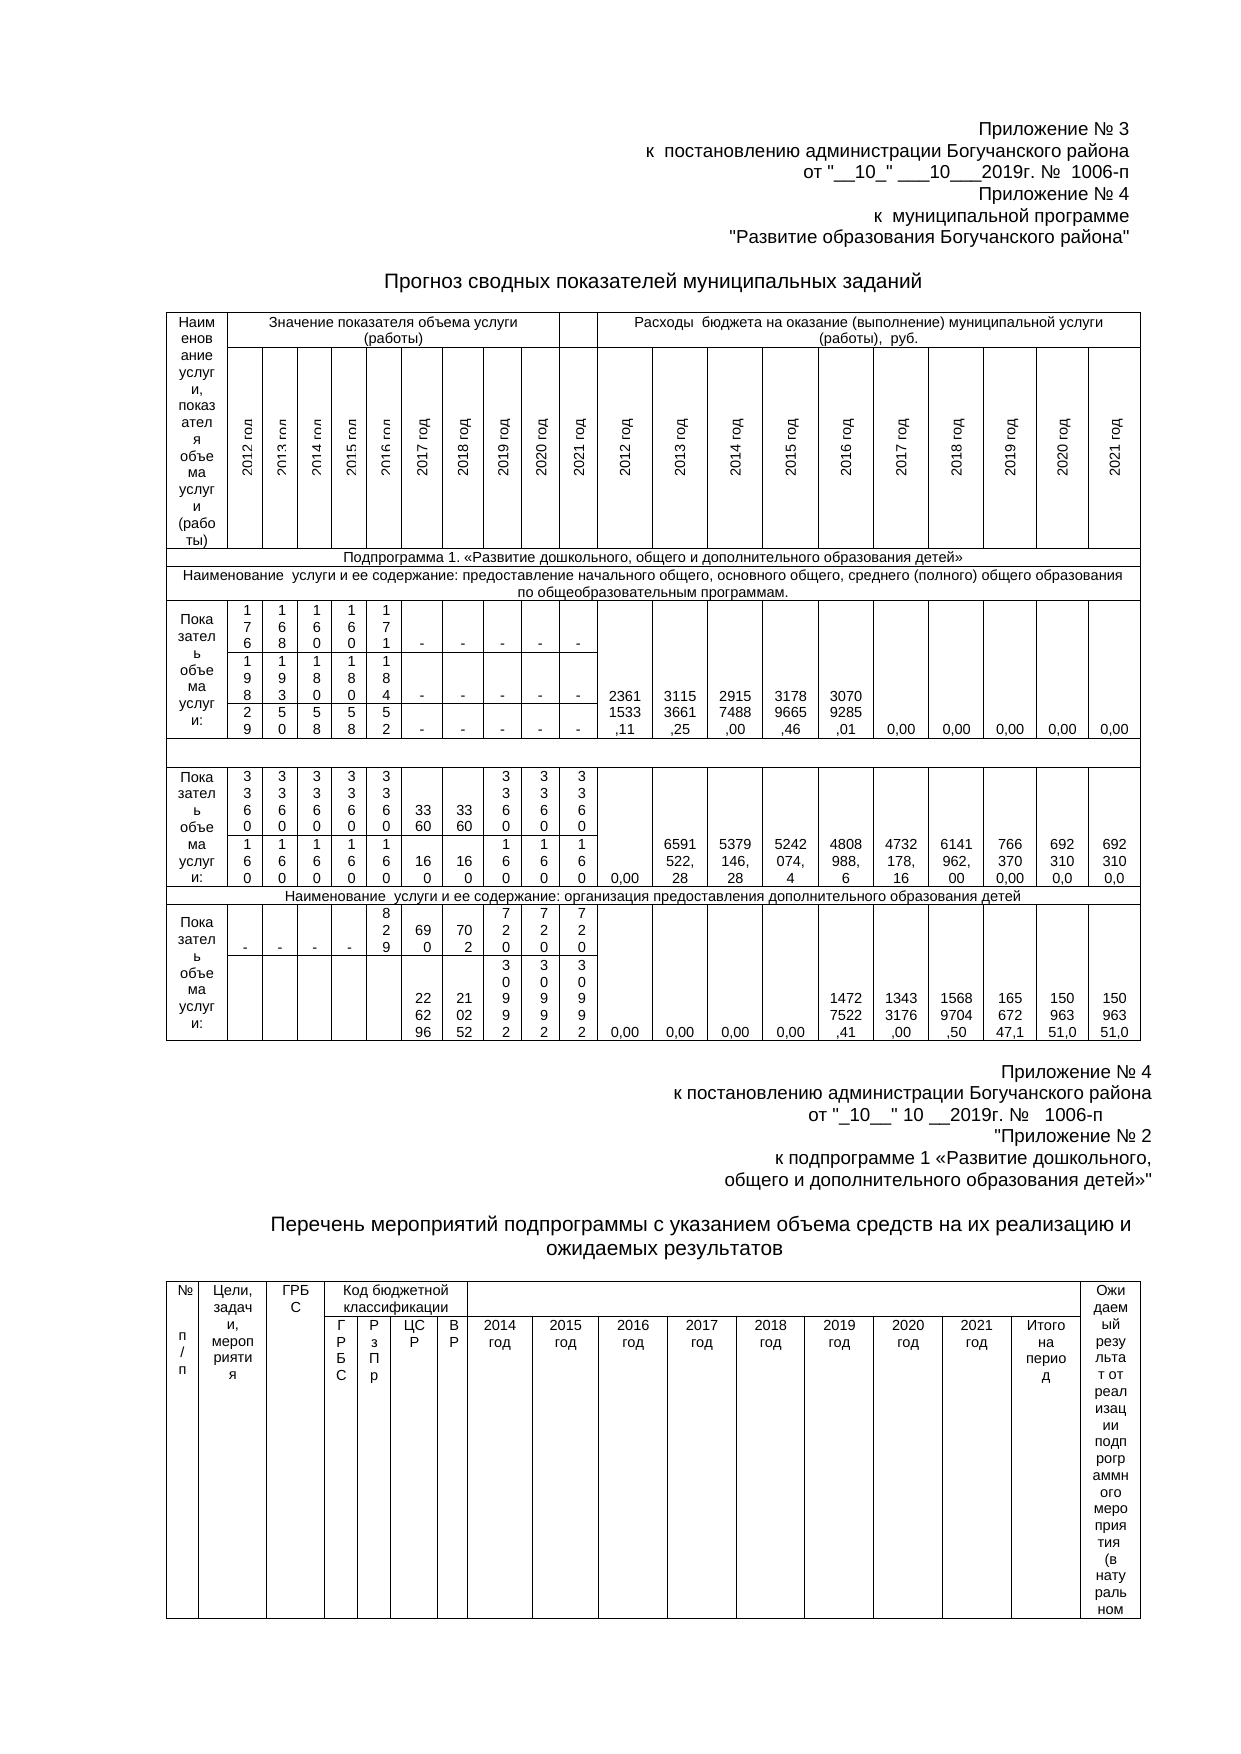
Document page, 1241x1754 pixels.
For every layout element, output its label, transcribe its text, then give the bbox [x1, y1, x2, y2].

table_cell - [443, 601, 483, 652]
text Приложение № 4 [177, 1061, 1152, 1082]
table_cell Показатель объема услуги: [167, 768, 227, 886]
table_header Приложение № 3 к постановлению администрации Богучанского района от "__10_" ___10___2019г. № 1006-п Приложение № 4 к муниципальной программе "Развитие образования Богучанского района" Прогноз сводных показателей муниципальных заданий [166, 118, 1140, 293]
table_cell 0,00 [598, 905, 652, 1040]
table_cell 2012 год [228, 348, 262, 548]
table_cell 2015 год [533, 1317, 598, 1617]
table_cell 6923100,0 [1089, 768, 1140, 886]
table_cell 2017 год [668, 1317, 736, 1617]
table_cell - [522, 653, 559, 703]
table_cell 2015 год [763, 348, 818, 548]
text общего и дополнительного образования детей»" [177, 1168, 1152, 1190]
table_cell 4808988,6 [819, 768, 873, 886]
table_cell 6591522,28 [653, 768, 707, 886]
text Перечень мероприятий подпрограммы с указанием объема средств на их реализацию и ожидаемых результатов [177, 1211, 1152, 1259]
table_cell 160 [402, 836, 442, 886]
table_cell 14727522,41 [819, 905, 873, 1040]
table_cell 0,00 [929, 601, 983, 738]
table_cell 2019 год [805, 1317, 873, 1617]
table_cell 2014 год [298, 348, 331, 548]
table_cell 2018 год [929, 348, 983, 548]
table_cell 7663700,00 [984, 768, 1036, 886]
table_cell 23611533,11 [598, 601, 652, 738]
table_cell [367, 956, 401, 1040]
text от "_10__" 10 __2019г. № 1006-п [177, 1104, 1152, 1125]
table_header Наименование услуги, показателя объема услуги (работы) [167, 313, 227, 548]
table_cell 210252 [443, 956, 483, 1040]
table_cell 29157488,00 [708, 601, 762, 738]
table_cell 31153661,25 [653, 601, 707, 738]
text к постановлению администрации Богучанского района [177, 1082, 1152, 1104]
table_cell 2020 год [874, 1317, 942, 1617]
table_cell 15096351,0 [1089, 905, 1140, 1040]
table_cell - [228, 905, 262, 955]
table_cell 30992 [484, 956, 521, 1040]
table_cell - [402, 601, 442, 652]
table_cell 160 [228, 836, 262, 886]
table_cell 6141962,00 [929, 768, 983, 886]
table_header Цели, задачи, мероприятия [199, 1282, 266, 1617]
table_cell ВР [438, 1317, 467, 1617]
table_cell 2014 год [468, 1317, 532, 1617]
table_cell 29 [228, 704, 262, 738]
table_cell 3360 [522, 768, 559, 835]
table_cell 2015 год [332, 348, 366, 548]
table_cell Показатель объема услуги: [167, 601, 227, 738]
table_cell 2014 год [708, 348, 762, 548]
table_cell [332, 956, 366, 1040]
table_cell 720 [560, 905, 597, 955]
table_cell Рз Пр [358, 1317, 390, 1617]
table_cell 3360 [263, 768, 297, 835]
table_cell - [484, 601, 521, 652]
table_cell 160 [443, 836, 483, 886]
table_cell 13433176,00 [874, 905, 928, 1040]
table_cell 2018 год [443, 348, 483, 548]
table_cell 31789665,46 [763, 601, 818, 738]
table_cell 3360 [484, 768, 521, 835]
table_cell - [332, 905, 366, 955]
table_cell 30992 [522, 956, 559, 1040]
table_cell 198 [228, 653, 262, 703]
table_cell ГРБС [325, 1317, 357, 1617]
table_cell 6923100,0 [1037, 768, 1088, 886]
table_cell 50 [263, 704, 297, 738]
text "Приложение № 2 [177, 1125, 1152, 1147]
table_header Ожидаемый результат от реализации подпрограммного мероприятия (в натуральном выражении) [1081, 1282, 1140, 1617]
table_cell 0,00 [874, 601, 928, 738]
table_cell 184 [367, 653, 401, 703]
table_cell 226296 [402, 956, 442, 1040]
text к подпрограмме 1 «Развитие дошкольного, [177, 1147, 1152, 1168]
table_cell 58 [298, 704, 331, 738]
table_cell 15689704,50 [929, 905, 983, 1040]
table_cell 193 [263, 653, 297, 703]
table_cell 15096351,0 [1037, 905, 1088, 1040]
table_cell 5379146,28 [708, 768, 762, 886]
table_cell 160 [332, 836, 366, 886]
table_cell - [402, 653, 442, 703]
table_cell 160 [332, 601, 366, 652]
table_cell 160 [484, 836, 521, 886]
table_header [468, 1282, 1080, 1316]
table_cell ЦСР [391, 1317, 437, 1617]
table_cell 2012 год [598, 348, 652, 548]
table_header Код бюджетной классификации [325, 1282, 467, 1316]
table_cell - [443, 704, 483, 738]
table_cell 2013 год [653, 348, 707, 548]
table_cell 2019 год [484, 348, 521, 548]
table_cell 2013 год [263, 348, 297, 548]
table_cell [298, 956, 331, 1040]
table_cell 2021 год [560, 348, 597, 548]
table_cell 0,00 [653, 905, 707, 1040]
table_cell 0,00 [763, 905, 818, 1040]
table_cell Подпрограмма 1. «Развитие дошкольного, общего и дополнительного образования детей» [167, 549, 1140, 566]
table_cell 3360 [298, 768, 331, 835]
table_cell Наименование услуги и ее содержание: организация предоставления дополнительного образования детей [167, 887, 1140, 904]
table_cell 3360 [228, 768, 262, 835]
table_header ГРБС [267, 1282, 324, 1617]
table_cell Показатель объема услуги: [167, 905, 227, 1040]
table_cell 0,00 [1089, 601, 1140, 738]
table_cell - [298, 905, 331, 955]
table_cell [263, 956, 297, 1040]
table_header [560, 313, 597, 347]
table_cell 176 [228, 601, 262, 652]
table_cell - [560, 601, 597, 652]
table_cell - [484, 653, 521, 703]
table_cell 2020 год [522, 348, 559, 548]
table_cell 2017 год [402, 348, 442, 548]
table_cell 2021 год [1089, 348, 1140, 548]
table_cell 168 [263, 601, 297, 652]
table_cell 720 [522, 905, 559, 955]
table_cell 0,00 [984, 601, 1036, 738]
table_cell 2016 год [367, 348, 401, 548]
table_cell 30709285,01 [819, 601, 873, 738]
table_cell 2020 год [1037, 348, 1088, 548]
table_cell 720 [484, 905, 521, 955]
table_cell 3360 [332, 768, 366, 835]
table_cell 4732178,16 [874, 768, 928, 886]
table_cell 0,00 [708, 905, 762, 1040]
table_cell 3360 [367, 768, 401, 835]
table_cell 2016 год [819, 348, 873, 548]
table_header Расходы бюджета на оказание (выполнение) муниципальной услуги (работы), руб. [598, 313, 1140, 347]
table_header № п/п [167, 1282, 198, 1617]
table_cell 2019 год [984, 348, 1036, 548]
table_cell 160 [298, 836, 331, 886]
table_cell 5242074,4 [763, 768, 818, 886]
table_cell 171 [367, 601, 401, 652]
table_cell 160 [560, 836, 597, 886]
table_cell 702 [443, 905, 483, 955]
table_cell 3360 [402, 768, 442, 835]
table_cell [167, 739, 1140, 767]
table_cell - [402, 704, 442, 738]
table_cell 2018 год [737, 1317, 804, 1617]
table_cell - [560, 704, 597, 738]
table_cell 829 [367, 905, 401, 955]
table_cell 180 [332, 653, 366, 703]
table_cell Наименование услуги и ее содержание: предоставление начального общего, основного общего, среднего (полного) общего образования по общеобразовательным программам. [167, 567, 1140, 600]
table_cell - [443, 653, 483, 703]
table_cell 58 [332, 704, 366, 738]
table_cell 2021 год [943, 1317, 1011, 1617]
table_cell 52 [367, 704, 401, 738]
table_cell - [522, 704, 559, 738]
table_cell 2017 год [874, 348, 928, 548]
table_cell - [522, 601, 559, 652]
table_cell 180 [298, 653, 331, 703]
table_cell 3360 [560, 768, 597, 835]
table_cell 16567247,1 [984, 905, 1036, 1040]
table_cell 0,00 [598, 768, 652, 886]
table_cell - [484, 704, 521, 738]
table_cell 160 [367, 836, 401, 886]
table_cell 0,00 [1037, 601, 1088, 738]
table_cell 30992 [560, 956, 597, 1040]
table_cell - [263, 905, 297, 955]
table_cell [228, 956, 262, 1040]
table_header Значение показателя объема услуги (работы) [228, 313, 559, 347]
table_cell Итого на период [1012, 1317, 1080, 1617]
table_cell - [560, 653, 597, 703]
table_cell 690 [402, 905, 442, 955]
table_cell 160 [298, 601, 331, 652]
table_cell 160 [522, 836, 559, 886]
table_cell 2016 год [599, 1317, 667, 1617]
table_cell 3360 [443, 768, 483, 835]
table_cell 160 [263, 836, 297, 886]
